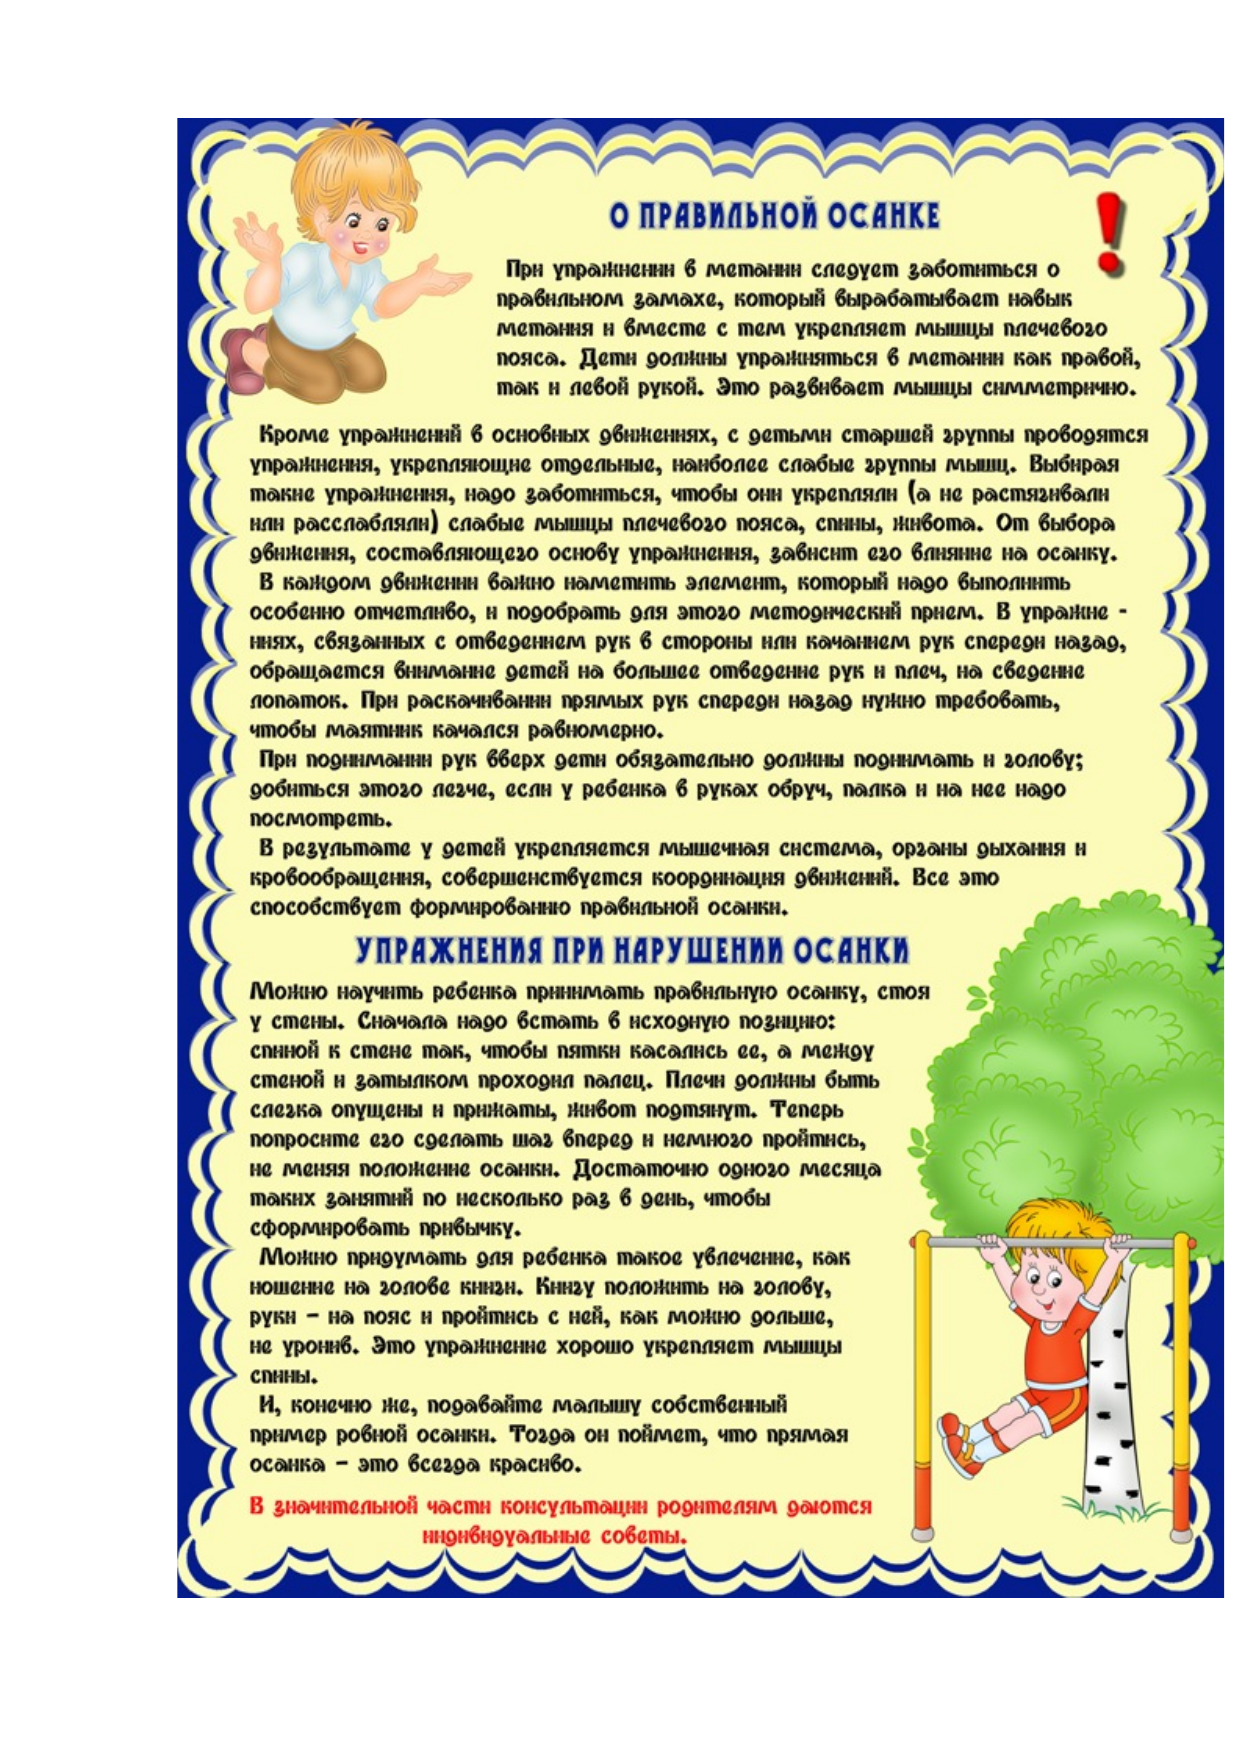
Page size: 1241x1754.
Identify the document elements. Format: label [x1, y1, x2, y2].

picture [177, 118, 1225, 1598]
